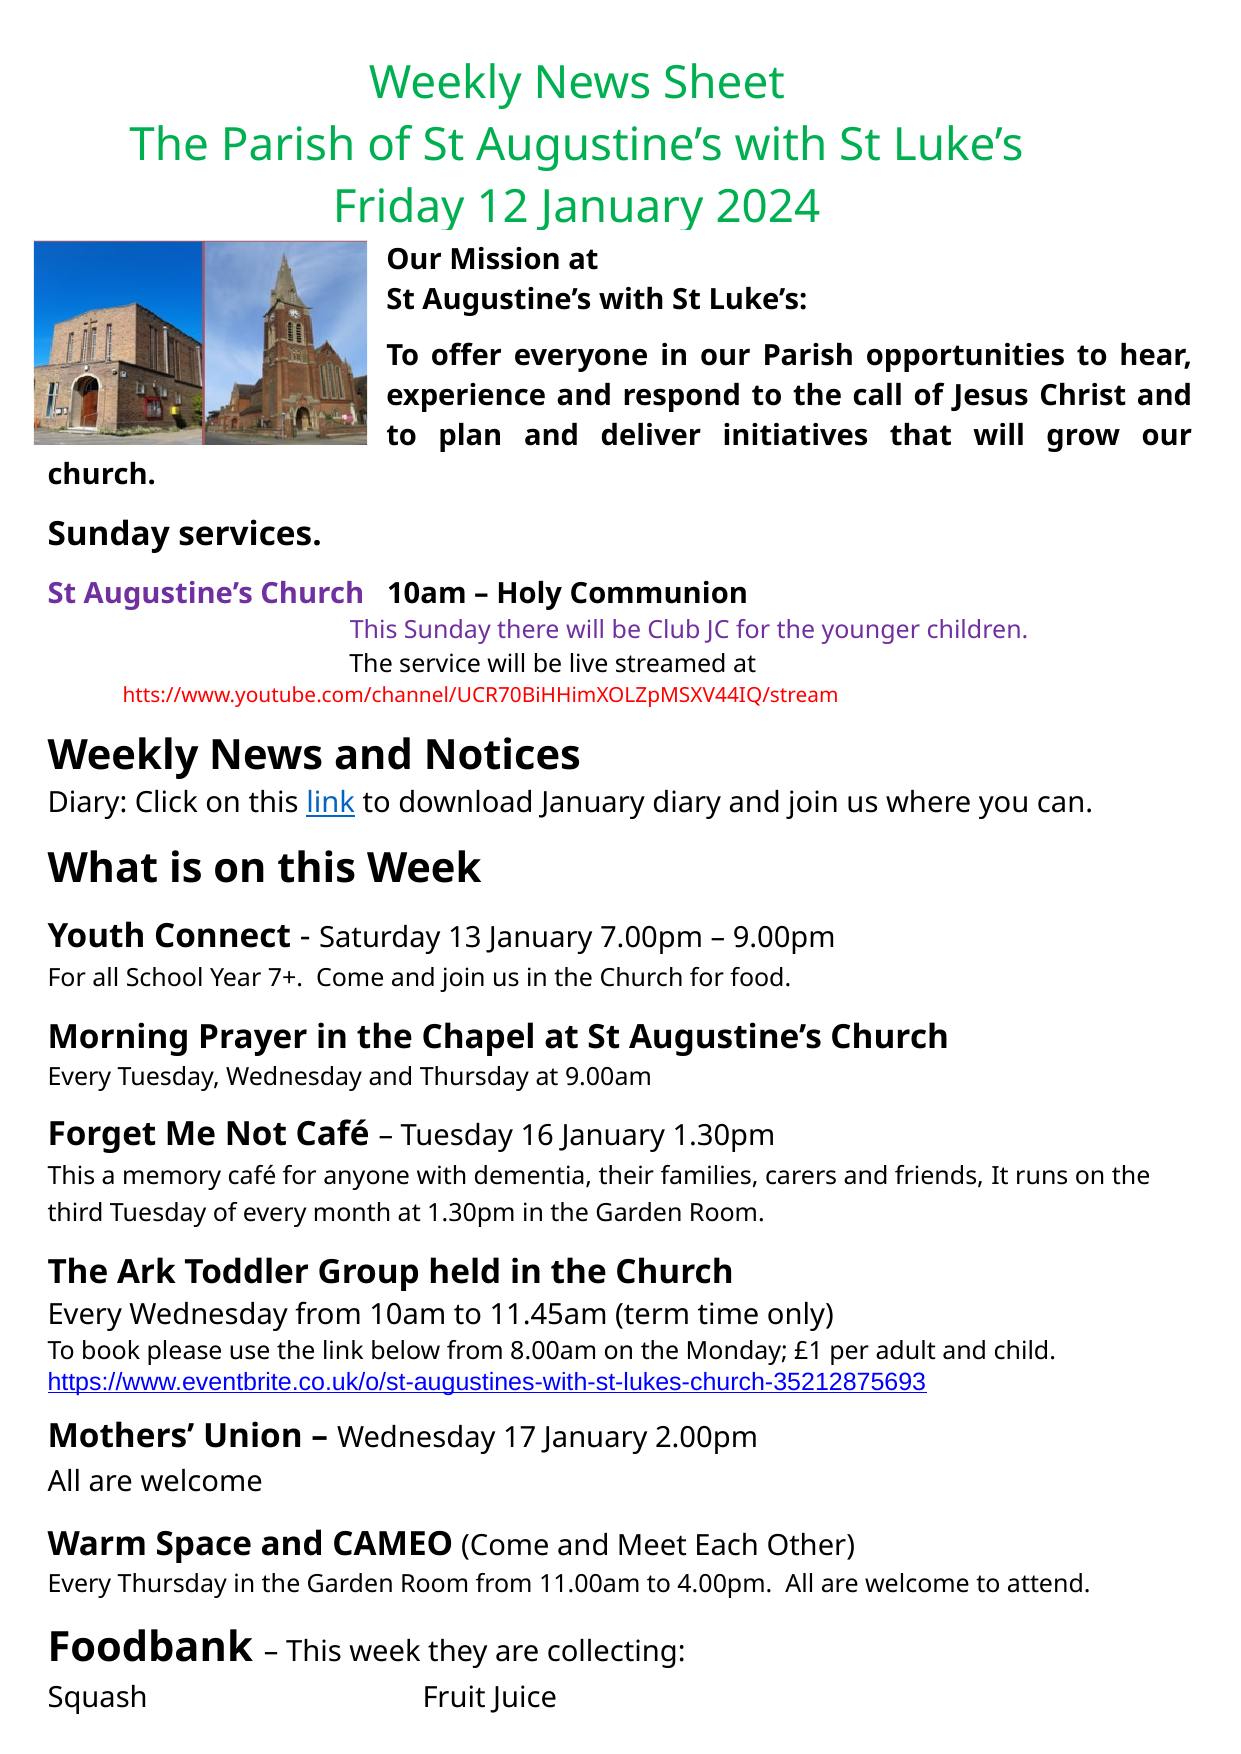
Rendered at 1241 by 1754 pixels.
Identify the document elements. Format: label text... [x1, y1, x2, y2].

text Youth Connect - Saturday 13 January 7.00pm – 9.00pm For all School Year 7+. Come and join us in the Church for food. [47, 912, 1193, 994]
text What is on this Week [47, 838, 1193, 895]
text The Ark Toddler Group held in the Church Every Wednesday from 10am to 11.45am (term time only) To book please use the link below from 8.00am on the Monday; £1 per adult and child. https://www.eventbrite.co.uk/o/st-augustines-with-st-lukes-church-35212875693 [47, 1248, 1193, 1396]
text Warm Space and CAMEO (Come and Meet Each Other) Every Thursday in the Garden Room from 11.00am to 4.00pm. All are welcome to attend. [47, 1520, 1193, 1600]
text Forget Me Not Café – Tuesday 16 January 1.30pm This a memory café for anyone with dementia, their families, carers and friends, It runs on the third Tuesday of every month at 1.30pm in the Garden Room. [47, 1109, 1193, 1228]
text Sunday services. [47, 510, 1193, 555]
text Mothers’ Union – Wednesday 17 January 2.00pm All are welcome [47, 1412, 1193, 1500]
text To offer everyone in our Parish opportunities to hear, experience and respond to the call of Jesus Christ and to plan and deliver initiatives that will grow our church. [47, 334, 1193, 493]
picture [32, 240, 367, 444]
text Weekly News and Notices Diary: Click on this link to download January diary and join us where you can. [47, 725, 1193, 821]
text Our Mission at St Augustine’s with St Luke’s: [47, 41, 1193, 318]
text Morning Prayer in the Chapel at St Augustine’s Church Every Tuesday, Wednesday and Thursday at 9.00am [47, 1013, 1193, 1093]
text St Augustine’s Church 10am – Holy Communion This Sunday there will be Club JC for the younger children. The service will be live streamed at htts://www.youtube.com/channel/UCR70BiHHimXOLZpMSXV44IQ/stream [47, 572, 1193, 708]
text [47, 1616, 1193, 1716]
